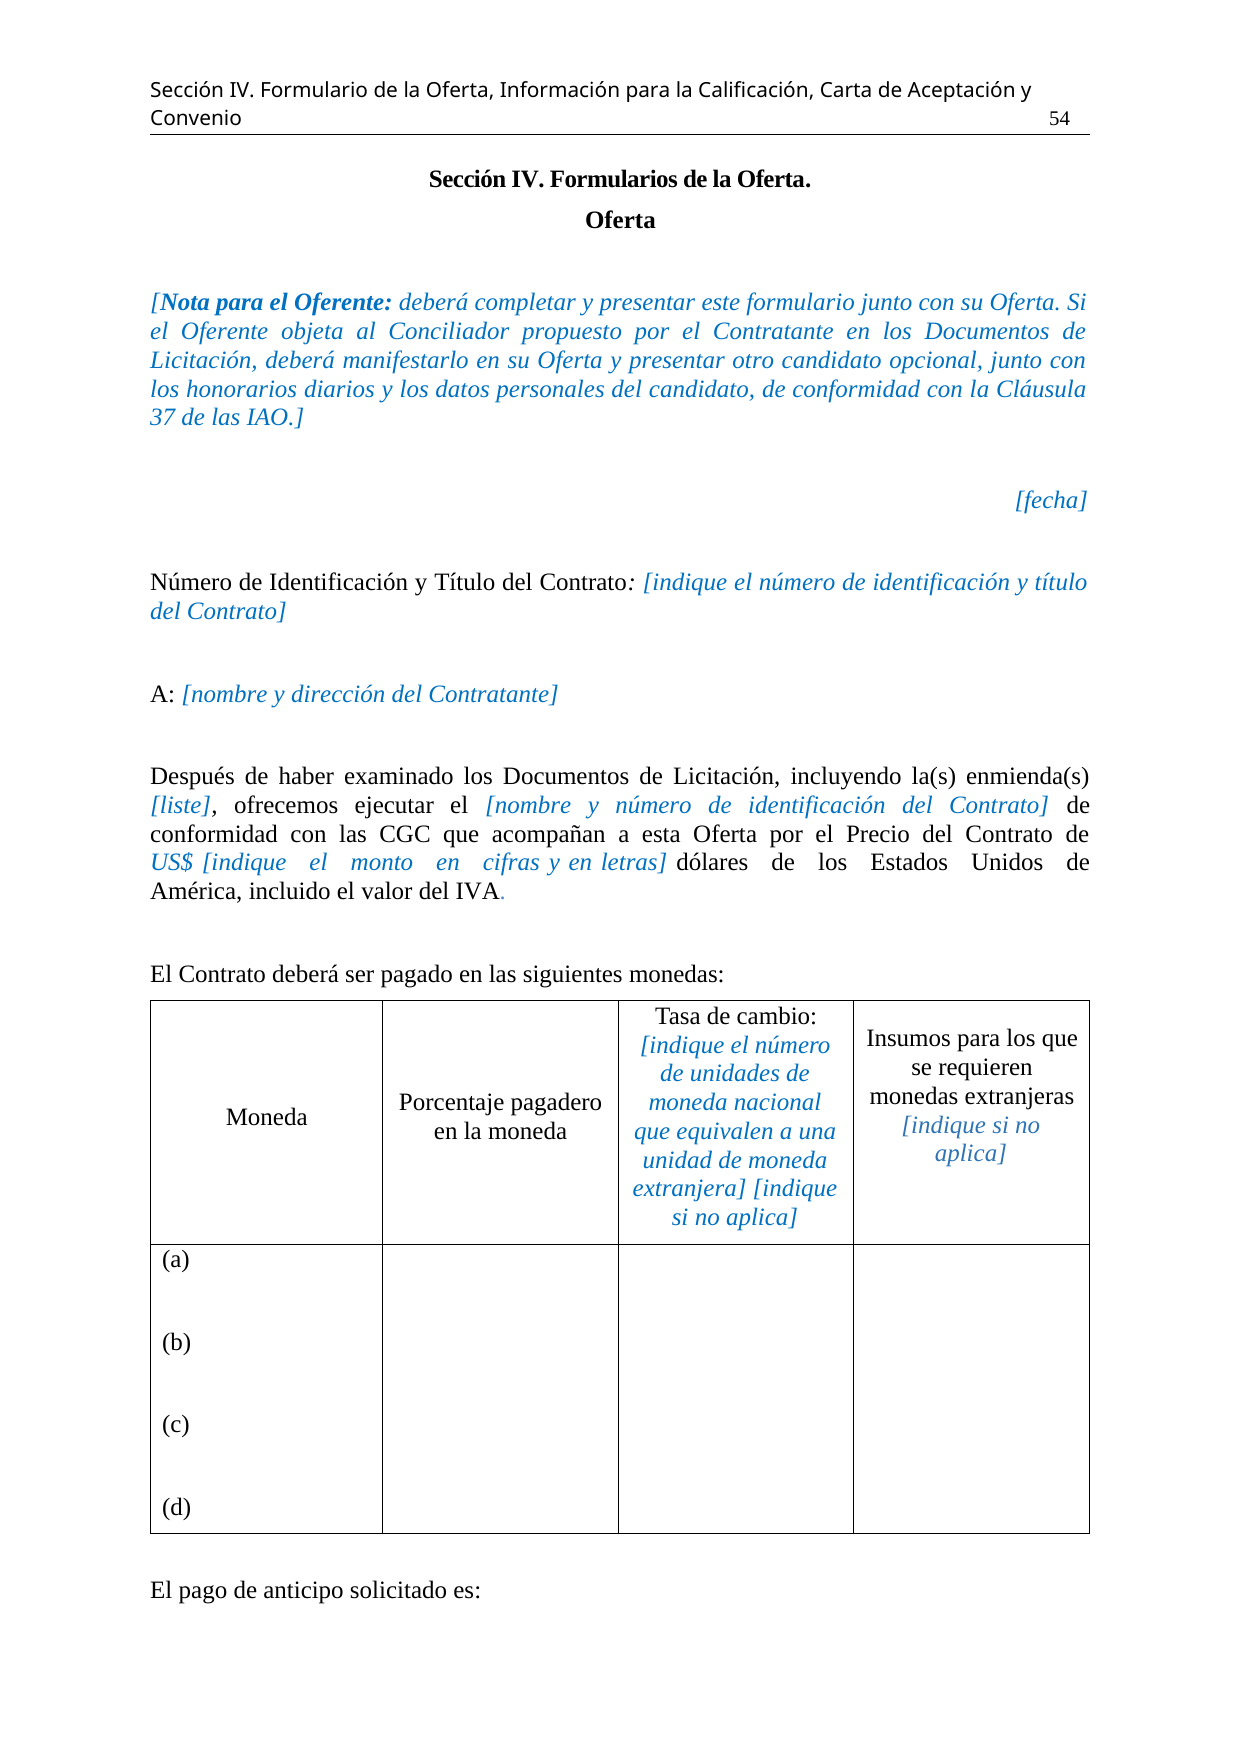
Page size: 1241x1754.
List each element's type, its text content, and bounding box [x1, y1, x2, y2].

text A: [nombre y dirección del Contratante] [150, 679, 1090, 707]
table_header Insumos para los que se requieren monedas extranjeras [indique si no aplica] [854, 1001, 1089, 1243]
text Número de Identificación y Título del Contrato: [indique el número de identificación y título del Contrato] [150, 567, 1090, 625]
table_cell [854, 1245, 1089, 1533]
table_header Moneda [151, 1001, 382, 1243]
table_cell [619, 1245, 853, 1533]
table_cell (a) (b) (c) (d) [151, 1245, 382, 1533]
text El Contrato deberá ser pagado en las siguientes monedas: [150, 959, 1090, 987]
text El pago de anticipo solicitado es: [150, 1576, 1090, 1604]
text [fecha] [150, 485, 1090, 514]
text Después de haber examinado los Documentos de Licitación, incluyendo la(s) enmienda(s) [liste], ofrecemos ejecutar el [nombre y número de identificación del Contrato] de conformidad con las CGC que acompañan a esta Oferta por el Precio del Contrato de US$ [indique el monto en cifras y en letras] dólares de los Estados Unidos de América, incluido el valor del IVA. [150, 761, 1090, 905]
subtitle Sección IV. Formularios de la Oferta. [150, 164, 1090, 192]
table_header Tasa de cambio: [indique el número de unidades de moneda nacional que equivalen a una unidad de moneda extranjera] [indique si no aplica] [619, 1001, 853, 1243]
table_header Porcentaje pagadero en la moneda [383, 1001, 618, 1243]
text [Nota para el Oferente: deberá completar y presentar este formulario junto con su Oferta. Si el Oferente objeta al Conciliador propuesto por el Contratante en los Documentos de Licitación, deberá manifestarlo en su Oferta y presentar otro candidato opcional, junto con los honorarios diarios y los datos personales del candidato, de conformidad con la Cláusula 37 de las IAO.] [150, 287, 1090, 431]
table_cell [383, 1245, 618, 1533]
text Oferta [150, 205, 1090, 234]
